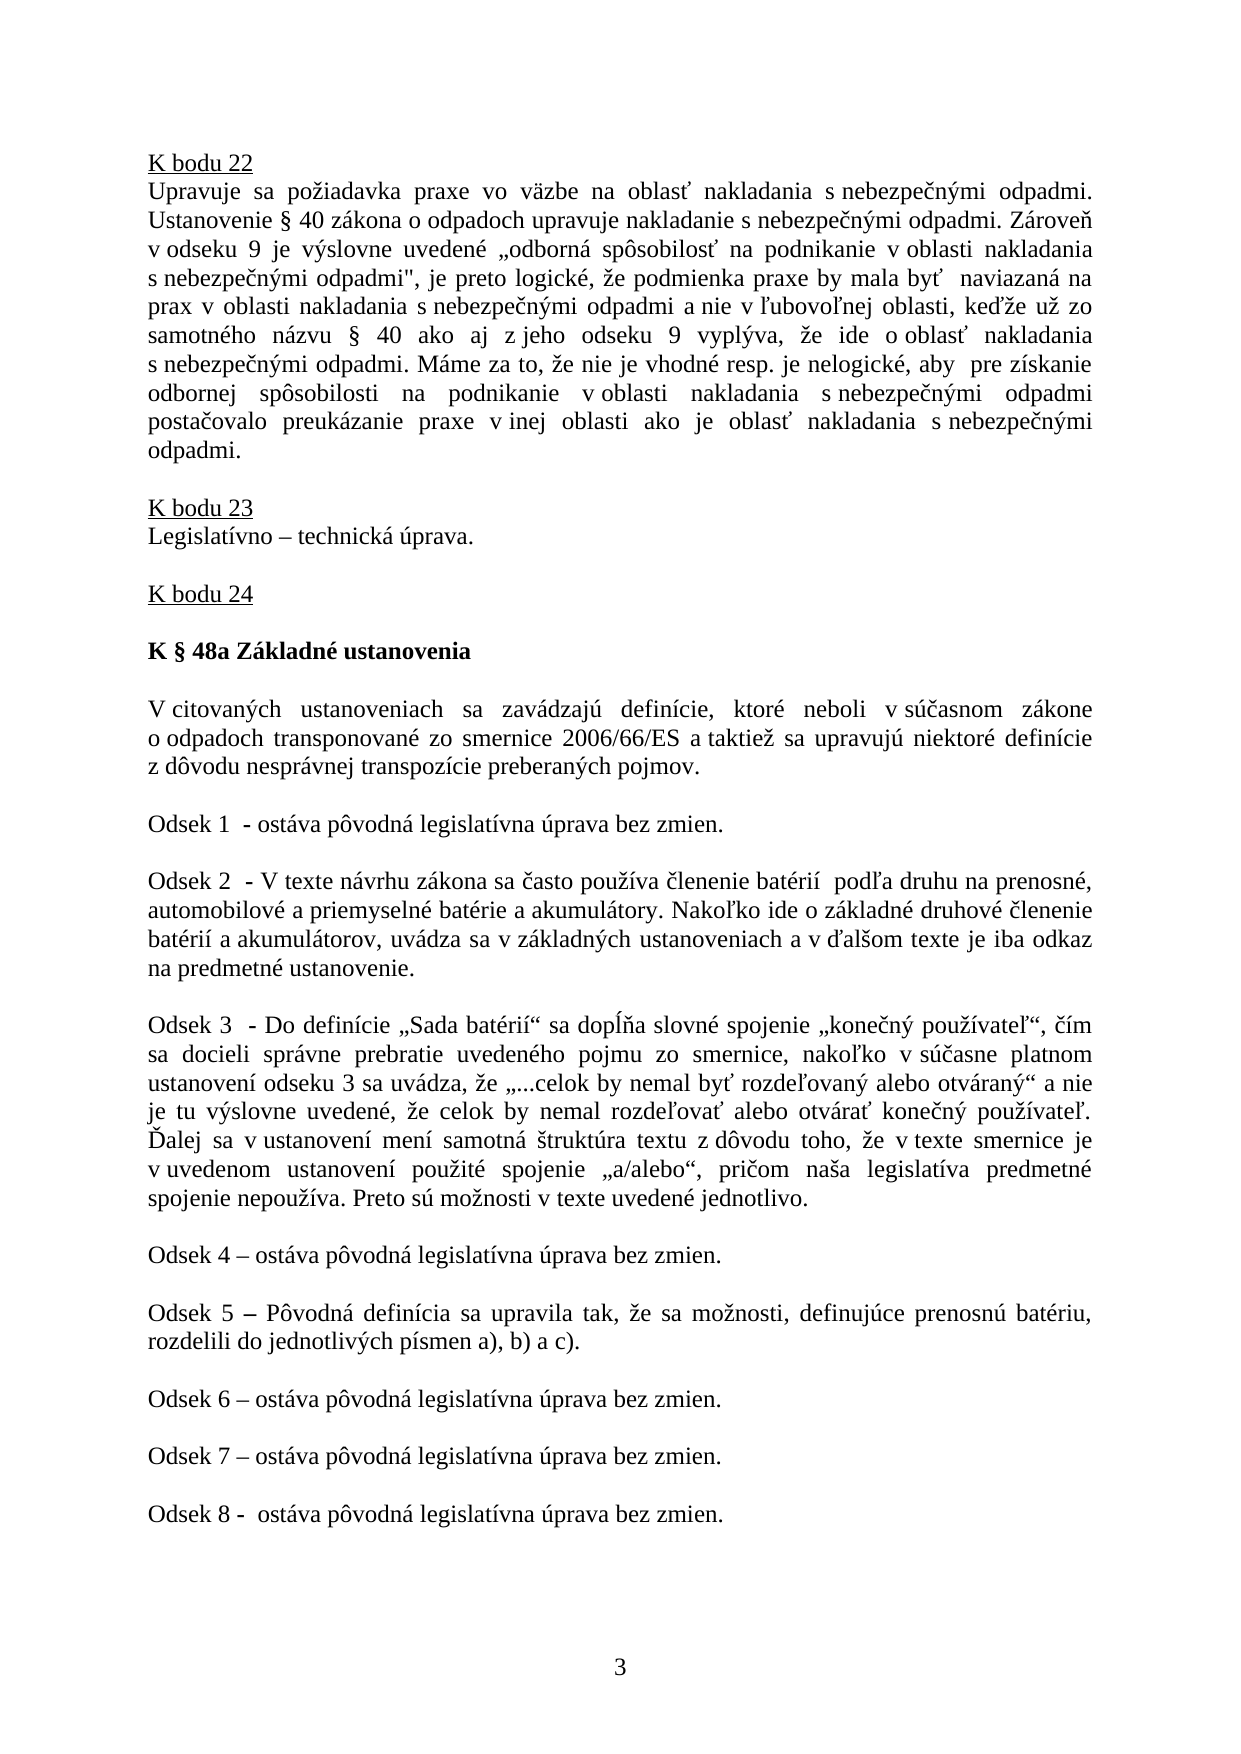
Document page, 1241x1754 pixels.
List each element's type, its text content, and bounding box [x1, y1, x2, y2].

text Legislatívno – technická úprava. [148, 521, 1093, 550]
list Odsek 8 - ostáva pôvodná legislatívna úprava bez zmien. [148, 1499, 1093, 1528]
text Upravuje sa požiadavka praxe vo väzbe na oblasť nakladania s nebezpečnými odpadmi. Ustanovenie § 40 zákona o odpadoch upravuje nakladanie s nebezpečnými odpadmi. Zároveň v odseku 9 je výslovne uvedené „odborná spôsobilosť na podnikanie v oblasti nakladania s nebezpečnými odpadmi", je preto logické, že podmienka praxe by mala byť naviazaná na prax v oblasti nakladania s nebezpečnými odpadmi a nie v ľubovoľnej oblasti, keďže už zo samotného názvu § 40 ako aj z jeho odseku 9 vyplýva, že ide o oblasť nakladania s nebezpečnými odpadmi. Máme za to, že nie je vhodné resp. je nelogické, aby pre získanie odbornej spôsobilosti na podnikanie v oblasti nakladania s nebezpečnými odpadmi postačovalo preukázanie praxe v inej oblasti ako je oblasť nakladania s nebezpečnými odpadmi. [148, 176, 1093, 464]
list Odsek 7 – ostáva pôvodná legislatívna úprava bez zmien. [148, 1441, 1093, 1470]
text Odsek 1 - ostáva pôvodná legislatívna úprava bez zmien. [148, 809, 1093, 838]
text K bodu 24 [148, 579, 1093, 608]
list Odsek 4 – ostáva pôvodná legislatívna úprava bez zmien. [148, 1240, 1093, 1269]
text Odsek 2 - V texte návrhu zákona sa často používa členenie batérií podľa druhu na prenosné, automobilové a priemyselné batérie a akumulátory. Nakoľko ide o základné druhové členenie batérií a akumulátorov, uvádza sa v základných ustanoveniach a v ďalšom texte je iba odkaz na predmetné ustanovenie. [148, 866, 1093, 981]
list Odsek 3 - Do definície „Sada batérií“ sa dopĺňa slovné spojenie „konečný používateľ“, čím sa docieli správne prebratie uvedeného pojmu zo smernice, nakoľko v súčasne platnom ustanovení odseku 3 sa uvádza, že „...celok by nemal byť rozdeľovaný alebo otváraný“ a nie je tu výslovne uvedené, že celok by nemal rozdeľovať alebo otvárať konečný používateľ. Ďalej sa v ustanovení mení samotná štruktúra textu z dôvodu toho, že v texte smernice je v uvedenom ustanovení použité spojenie „a/alebo“, pričom naša legislatíva predmetné spojenie nepoužíva. Preto sú možnosti v texte uvedené jednotlivo. [148, 1010, 1093, 1211]
list Odsek 5 – Pôvodná definícia sa upravila tak, že sa možnosti, definujúce prenosnú batériu, rozdelili do jednotlivých písmen a), b) a c). [148, 1298, 1093, 1355]
text V citovaných ustanoveniach sa zavádzajú definície, ktoré neboli v súčasnom zákone o odpadoch transponované zo smernice 2006/66/ES a taktiež sa upravujú niektoré definície z dôvodu nesprávnej transpozície preberaných pojmov. [148, 694, 1093, 780]
text K bodu 23 [148, 493, 1093, 521]
text K § 48a Základné ustanovenia [148, 636, 1093, 665]
list Odsek 6 – ostáva pôvodná legislatívna úprava bez zmien. [148, 1384, 1093, 1413]
text K bodu 22 [148, 148, 1093, 176]
